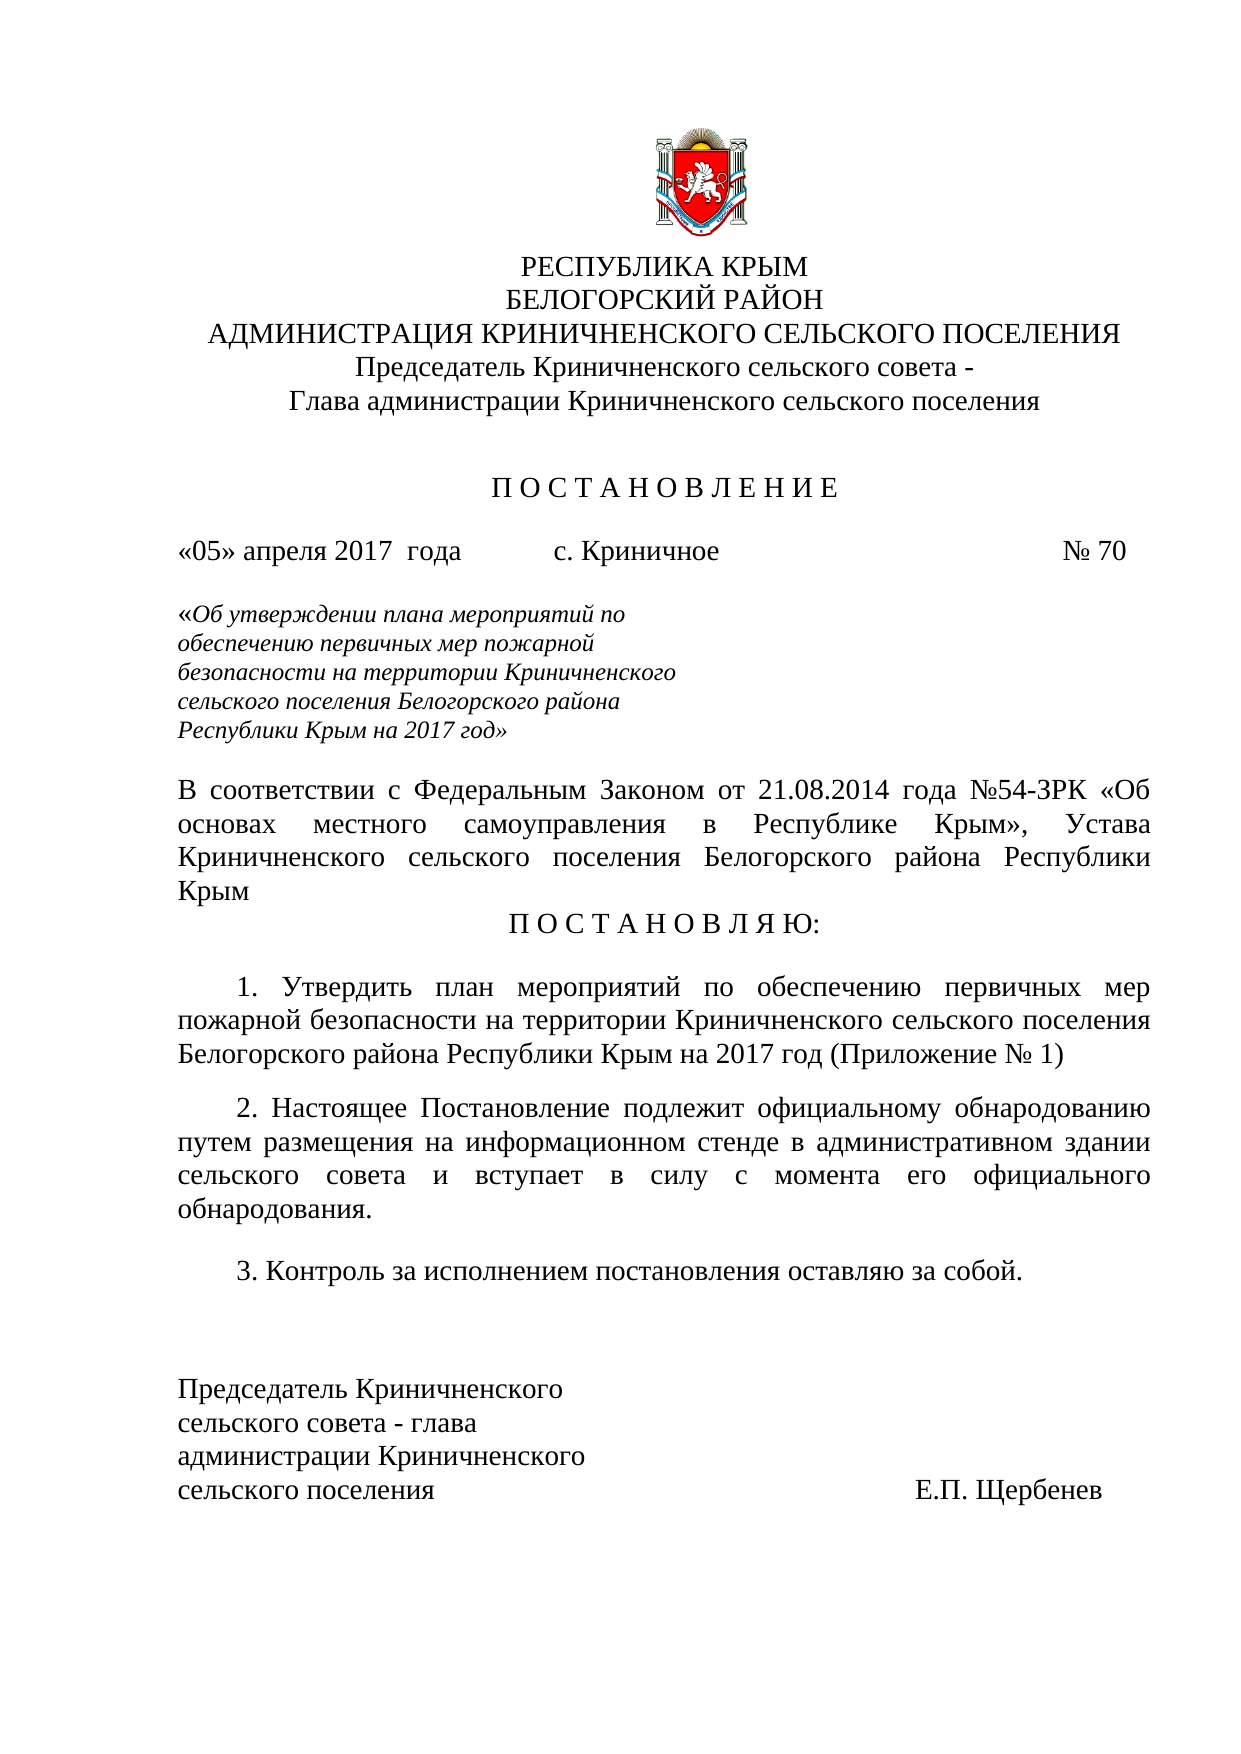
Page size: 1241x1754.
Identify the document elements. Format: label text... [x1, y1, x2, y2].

text администрации Криничненского [177, 1438, 1152, 1472]
text Республики Крым на 2017 год» [177, 715, 1152, 743]
text сельского совета - глава [177, 1405, 1152, 1438]
text безопасности на территории Криничненского [177, 657, 1152, 686]
text Глава администрации Криничненского сельского поселения [177, 383, 1152, 417]
text БЕЛОГОРСКИЙ РАЙОН АДМИНИСТРАЦИЯ КРИНИЧНЕНСКОГО СЕЛЬСКОГО ПОСЕЛЕНИЯ [177, 282, 1152, 349]
text «Об утверждении плана мероприятий по [177, 595, 1152, 628]
text обеспечению первичных мер пожарной [177, 628, 1152, 657]
text Председатель Криничненского [177, 1371, 1152, 1405]
text Председатель Криничненского сельского совета - [177, 349, 1152, 383]
text РЕСПУБЛИКА КРЫМ [177, 249, 1152, 282]
text сельского поселения Белогорского района [177, 686, 1152, 715]
text сельского поселения Е.П. Щербенев [177, 1472, 1152, 1506]
text 1. Утвердить план мероприятий по обеспечению первичных мер пожарной безопасности на территории Криничненского сельского поселения Белогорского района Республики Крым на 2017 год (Приложение № 1) [177, 969, 1152, 1069]
text В соответствии с Федеральным Законом от 21.08.2014 года №54-ЗРК «Об основах местного самоуправления в Республике Крым», Устава Криничненского сельского поселения Белогорского района Республики Крым [177, 772, 1152, 906]
text П О С Т А Н О В Л Я Ю: [177, 906, 1152, 940]
text «05» апреля 2017 года с. Криничное № 70 [177, 533, 1152, 566]
text 3. Контроль за исполнением постановления оставляю за собой. [177, 1253, 1152, 1287]
text 2. Настоящее Постановление подлежит официальному обнародованию путем размещения на информационном стенде в административном здании сельского совета и вступает в силу с момента его официального обнародования. [177, 1090, 1152, 1224]
text П О С Т А Н О В Л Е Н И Е [177, 470, 1152, 504]
picture [654, 127, 748, 237]
